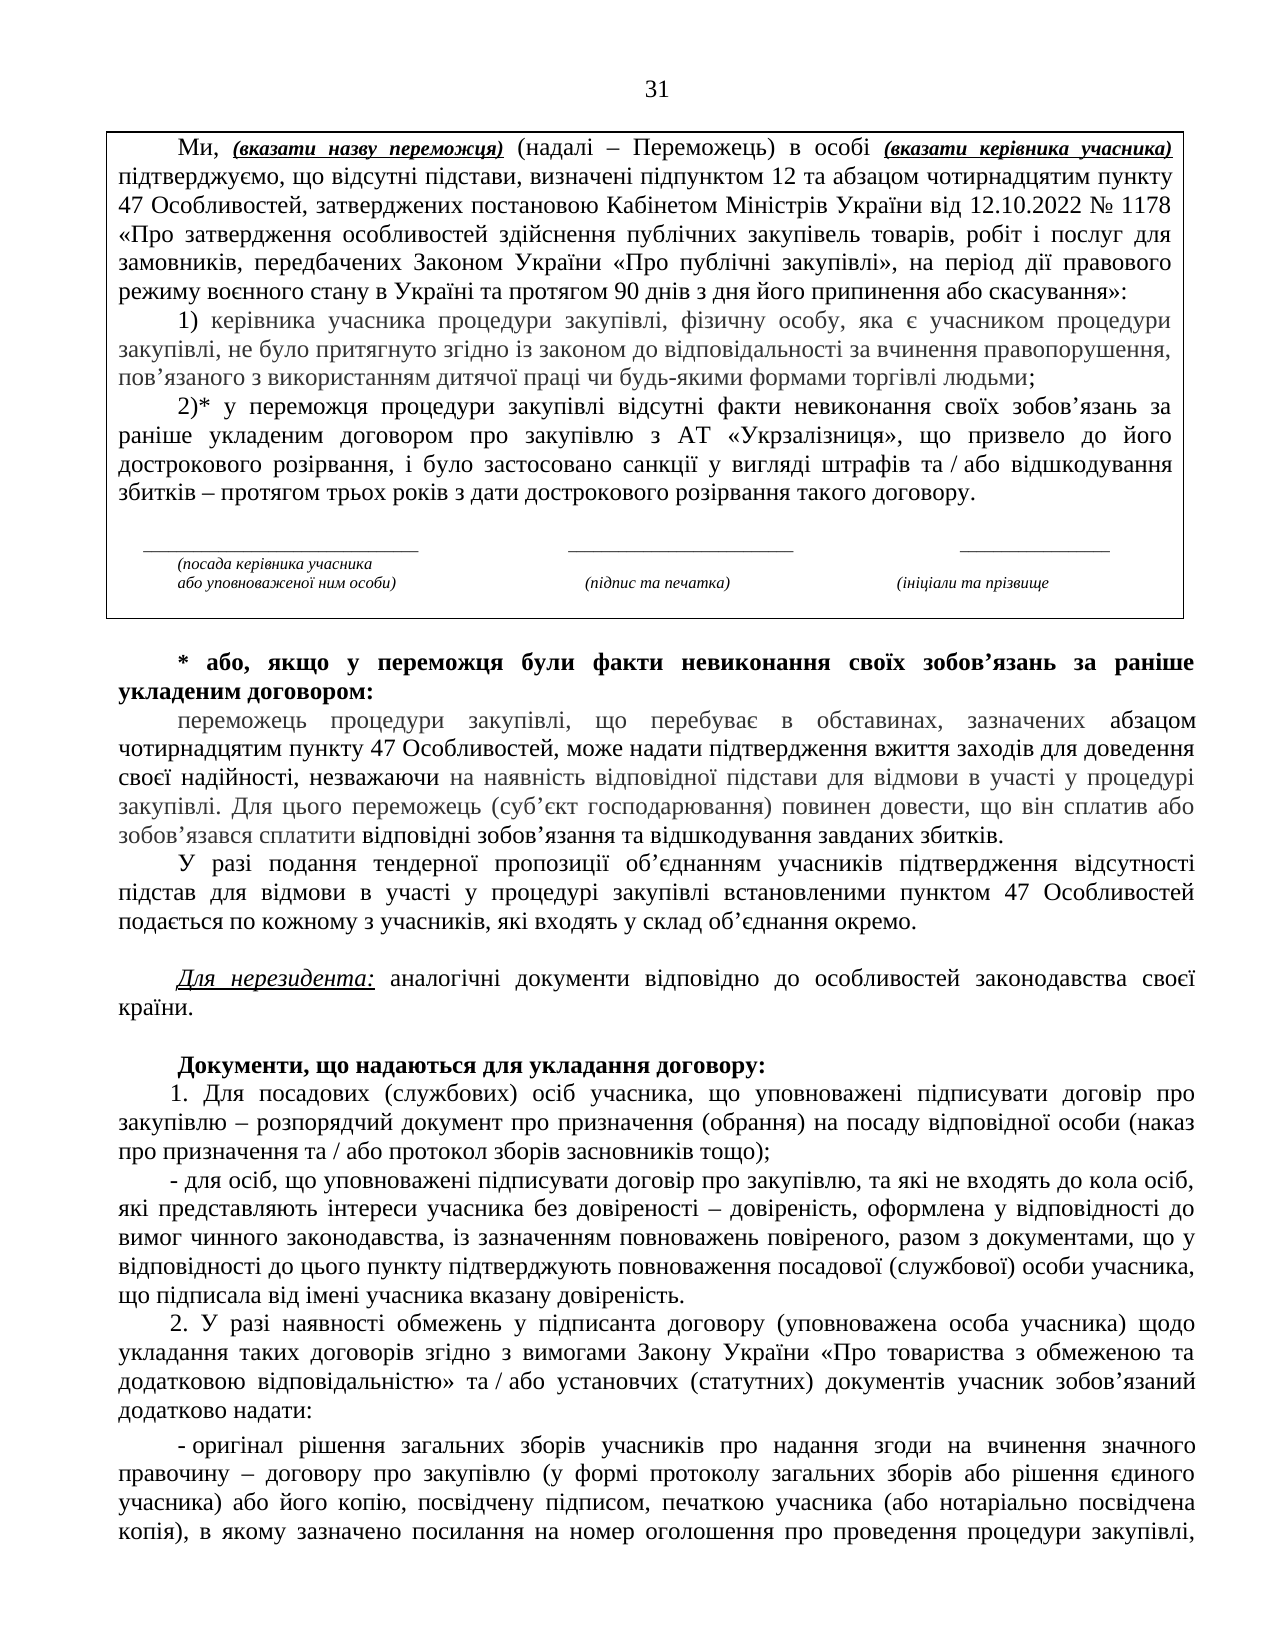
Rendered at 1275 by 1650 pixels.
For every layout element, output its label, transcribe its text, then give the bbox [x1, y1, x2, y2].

text * або, якщо у переможця були факти невиконання своїх зобов’язань за раніше укладеним договором: [118, 647, 1196, 705]
text 2. У разі наявності обмежень у підписанта договору (уповноважена особа учасника) щодо укладання таких договорів згідно з вимогами Закону України «Про товариства з обмеженою та додатковою відповідальністю» та / або установчих (статутних) документів учасник зобов’язаний додатково надати: [118, 1308, 1196, 1423]
text 1. Для посадових (службових) осіб учасника, що уповноважені підписувати договір про закупівлю – розпорядчий документ про призначення (обрання) на посаду відповідної особи (наказ про призначення та / або протокол зборів засновників тощо); [118, 1078, 1196, 1165]
text У разі подання тендерної пропозиції об’єднанням учасників підтвердження відсутності підстав для відмови в участі у процедурі закупівлі встановленими пунктом 47 Особливостей подається по кожному з учасників, які входять у склад об’єднання окремо. [118, 848, 1196, 935]
text Документи, що надаються для укладання договору: [118, 1050, 1196, 1078]
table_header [107, 133, 1183, 617]
text Для нерезидента: аналогічні документи відповідно до особливостей законодавства своєї країни. [118, 963, 1196, 1021]
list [118, 1430, 1196, 1545]
text переможець процедури закупівлі, що перебуває в обставинах, зазначених абзацом чотирнадцятим пункту 47 Особливостей, може надати підтвердження вжиття заходів для доведення своєї надійності, незважаючи на наявність відповідної підстави для відмови в участі у процедурі закупівлі. Для цього переможець (суб’єкт господарювання) повинен довести, що він сплатив або зобов’язався сплатити відповідні зобов’язання та відшкодування завданих збитків. [118, 705, 1196, 734]
text - для осіб, що уповноважені підписувати договір про закупівлю, та які не входять до кола осіб, які представляють інтереси учасника без довіреності – довіреність, оформлена у відповідності до вимог чинного законодавства, із зазначенням повноважень повіреного, разом з документами, що у відповідності до цього пункту підтверджують повноваження посадової (службової) особи учасника, що підписала від імені учасника вказану довіреність. [118, 1165, 1196, 1308]
